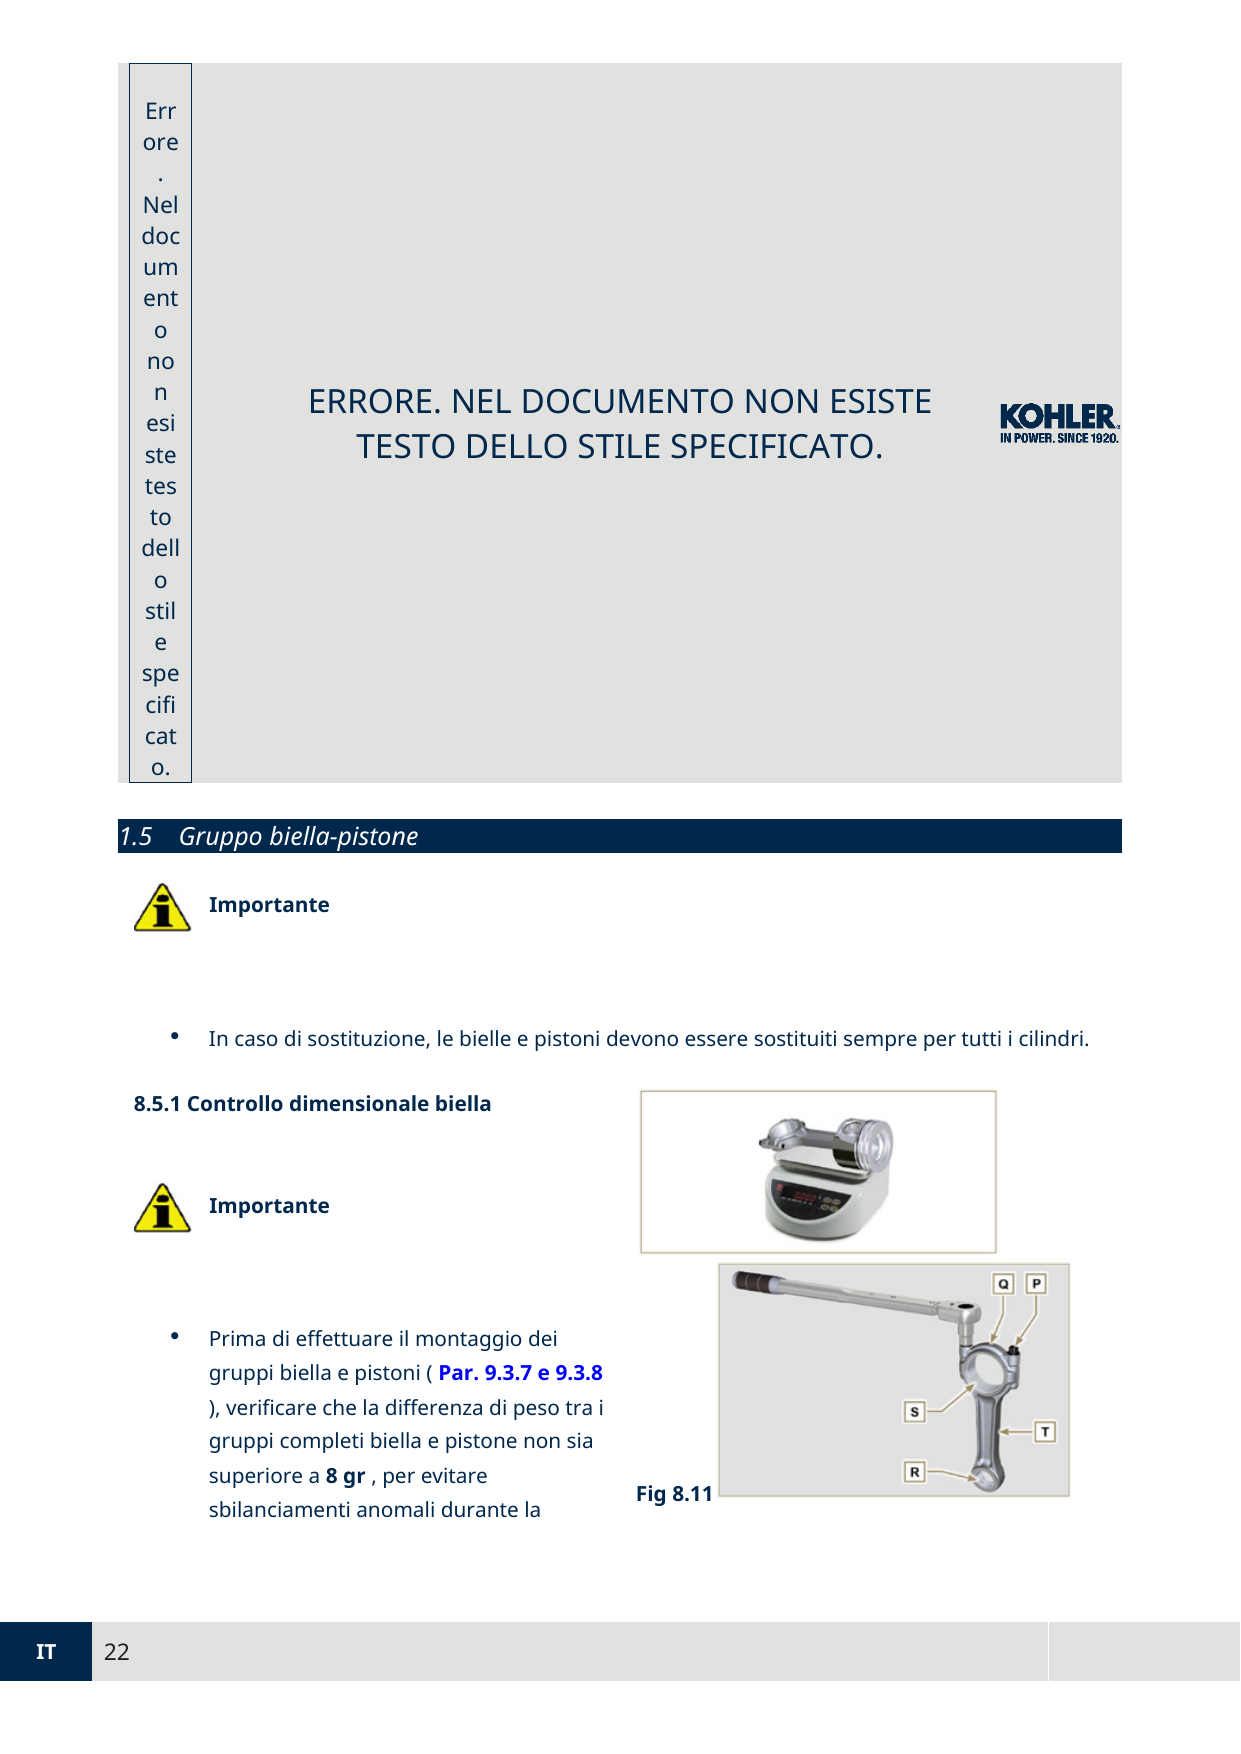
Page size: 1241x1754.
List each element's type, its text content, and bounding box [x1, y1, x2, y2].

subtitle Gruppo biella-pistone [118, 819, 1122, 853]
picture [635, 1086, 1080, 1502]
picture [1000, 403, 1121, 443]
table_cell Fig 8.11 Fig 8.12 Fig 8.13 [620, 1070, 1122, 1552]
picture [133, 1181, 193, 1233]
table_header Importante In caso di sostituzione, le bielle e pistoni devono essere sostituiti sempre per tutti i cilindri. [118, 872, 1122, 1070]
picture [133, 881, 193, 932]
table_cell 8.5.1 Controllo dimensionale biella Importante Prima di effettuare il montaggio dei gruppi biella e pistoni ( Par. 9.3.7 e 9.3.8 ), verificare che la differenza di peso tra i gruppi completi biella e pistone non sia superiore a 8 gr , per evitare sbilanciamenti anomali durante la rotazione dell'albero a gomito e conseguenti danni. Eseguire sempre dei riferimenti sulle bielle, sui rispettivi cappelli di biella Q , sui pistoni e sugli spinotti, per evitare che i componenti vengano inavvertitamente scambiati tra di loro in fase di montaggio e provocare il mal funzionamento del motore. I semi-cuscinetti di biella S devono sempre essere sostituiti ad ogni montaggio. Controllare che le superfici di contatto siano perfettamente integre e pulite. Montare il cappello di biella Q sulla biella con i semi-cuscinetti S e serrare le viti P (coppia di serraggio a 25 Nm ). Rilevare con un comparatore i diametri B e D . Il valore di usura MAX per B e D consentito è di 0.06 mm. Tab 8.6 Importante La Tab. 8.6 riporta i valori dimensionali solo per i componenti nuovi. Controllare che i semi-cuscinetti della biella e di banco siano accoppiati correttamente. Consultare l'avvertenza del Par. 8.4.1 per la quota D minorata. Se il valore di gioco tra B e C non è rispettato, è necessario sostituire la bronzina R (Fig. 8.12) . Rilevare le quote A, C, D, E e F e confrontarle con quelle descritte in Tab. 8.6 . Se i valori rilevati non rispettano quelli descritti nella Tab. 8.6 , procedere alla sostituzione della biella T . [118, 1070, 620, 1552]
